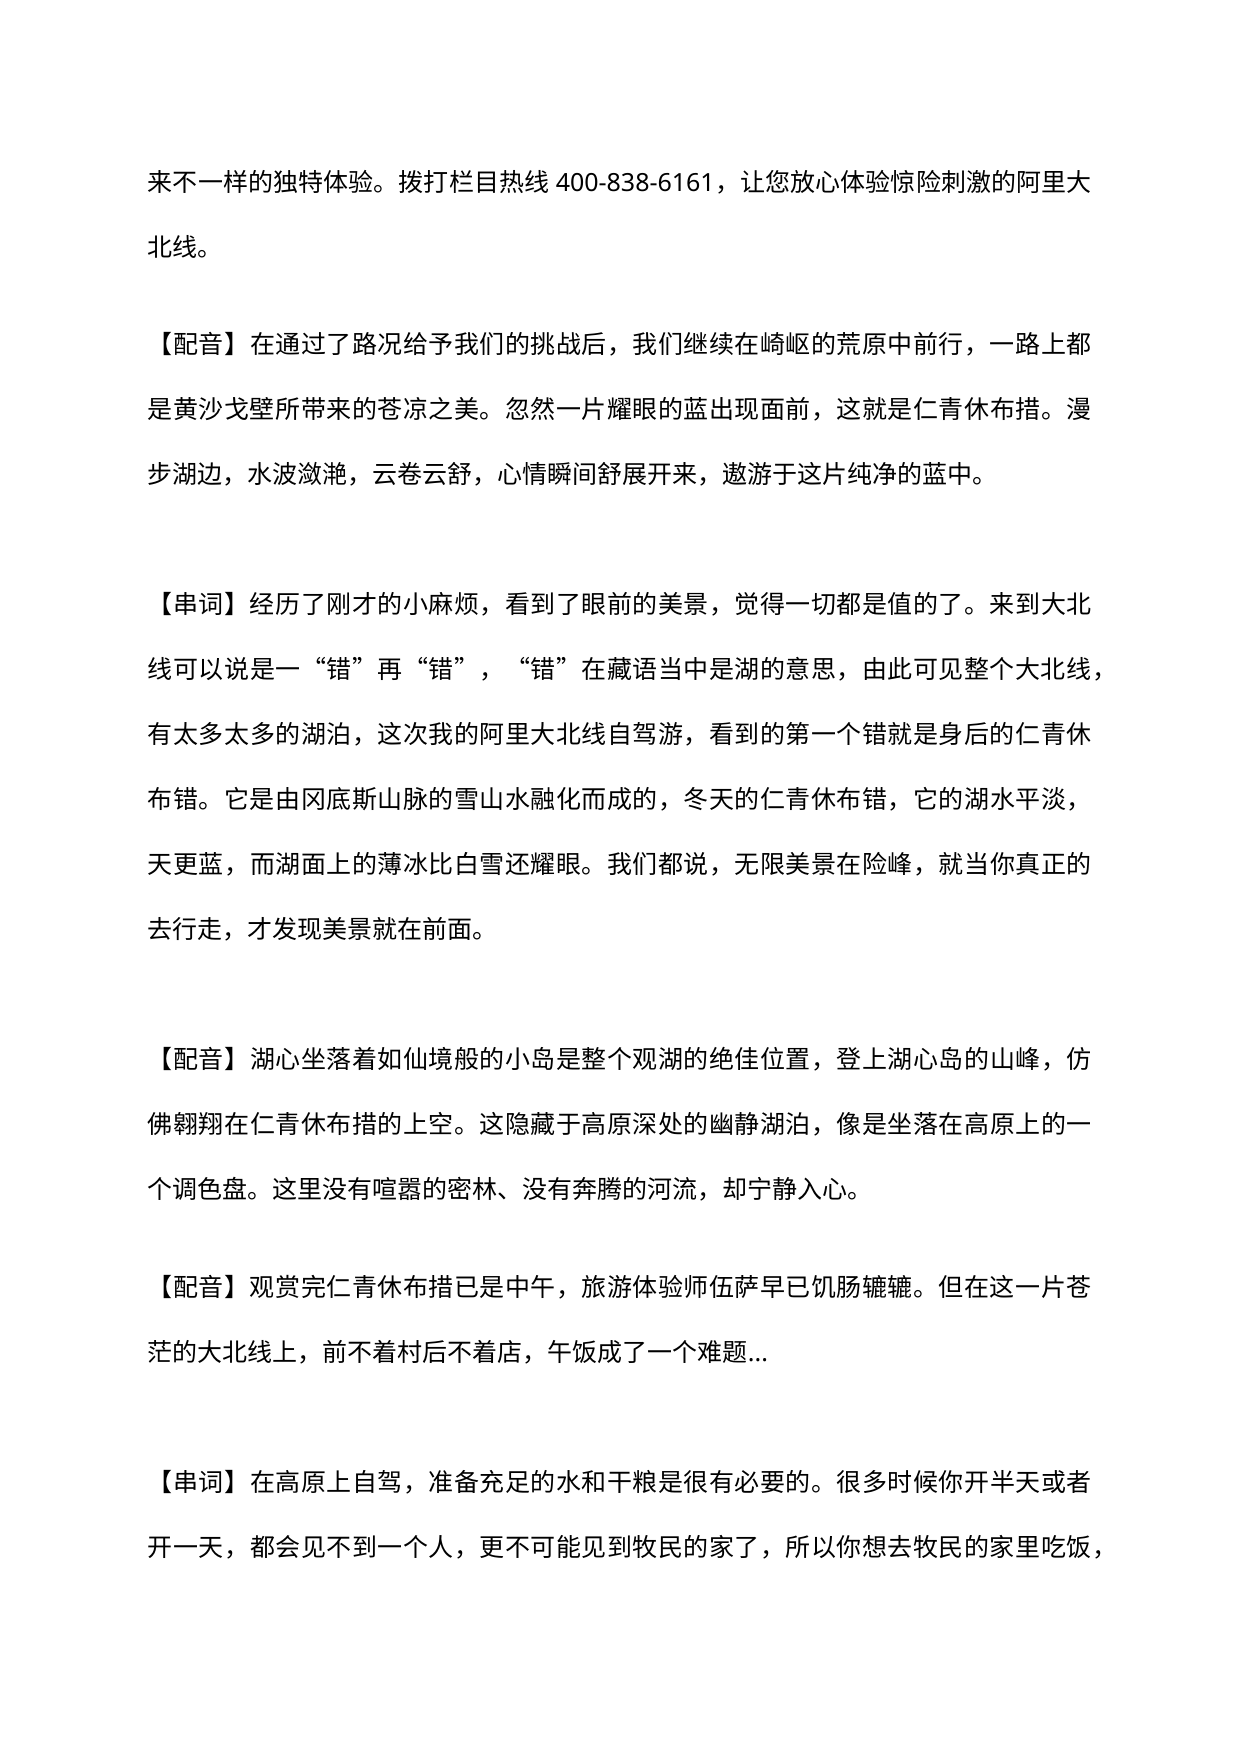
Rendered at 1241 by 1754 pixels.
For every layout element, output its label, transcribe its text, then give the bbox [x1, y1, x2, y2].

text 【配音】观赏完仁青休布措已是中午，旅游体验师伍萨早已饥肠辘辘。但在这一片苍茫的大北线上，前不着村后不着店，午饭成了一个难题... [148, 1253, 1092, 1383]
text 【配音】湖心坐落着如仙境般的小岛是整个观湖的绝佳位置，登上湖心岛的山峰，仿佛翱翔在仁青休布措的上空。这隐藏于高原深处的幽静湖泊，像是坐落在高原上的一个调色盘。这里没有喧嚣的密林、没有奔腾的河流，却宁静入心。 [148, 1025, 1092, 1220]
text 【串词】经历了刚才的小麻烦，看到了眼前的美景，觉得一切都是值的了。来到大北线可以说是一“错”再“错”，“错”在藏语当中是湖的意思，由此可见整个大北线，有太多太多的湖泊，这次我的阿里大北线自驾游，看到的第一个错就是身后的仁青休布错。它是由冈底斯山脉的雪山水融化而成的，冬天的仁青休布错，它的湖水平淡，天更蓝，而湖面上的薄冰比白雪还耀眼。我们都说，无限美景在险峰，就当你真正的去行走，才发现美景就在前面。 [148, 570, 1092, 960]
text 【配音】在通过了路况给予我们的挑战后，我们继续在崎岖的荒原中前行，一路上都是黄沙戈壁所带来的苍凉之美。忽然一片耀眼的蓝出现面前，这就是仁青休布措。漫步湖边，水波潋滟，云卷云舒，心情瞬间舒展开来，遨游于这片纯净的蓝中。 [148, 310, 1092, 505]
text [148, 148, 1092, 278]
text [148, 1448, 1092, 1578]
